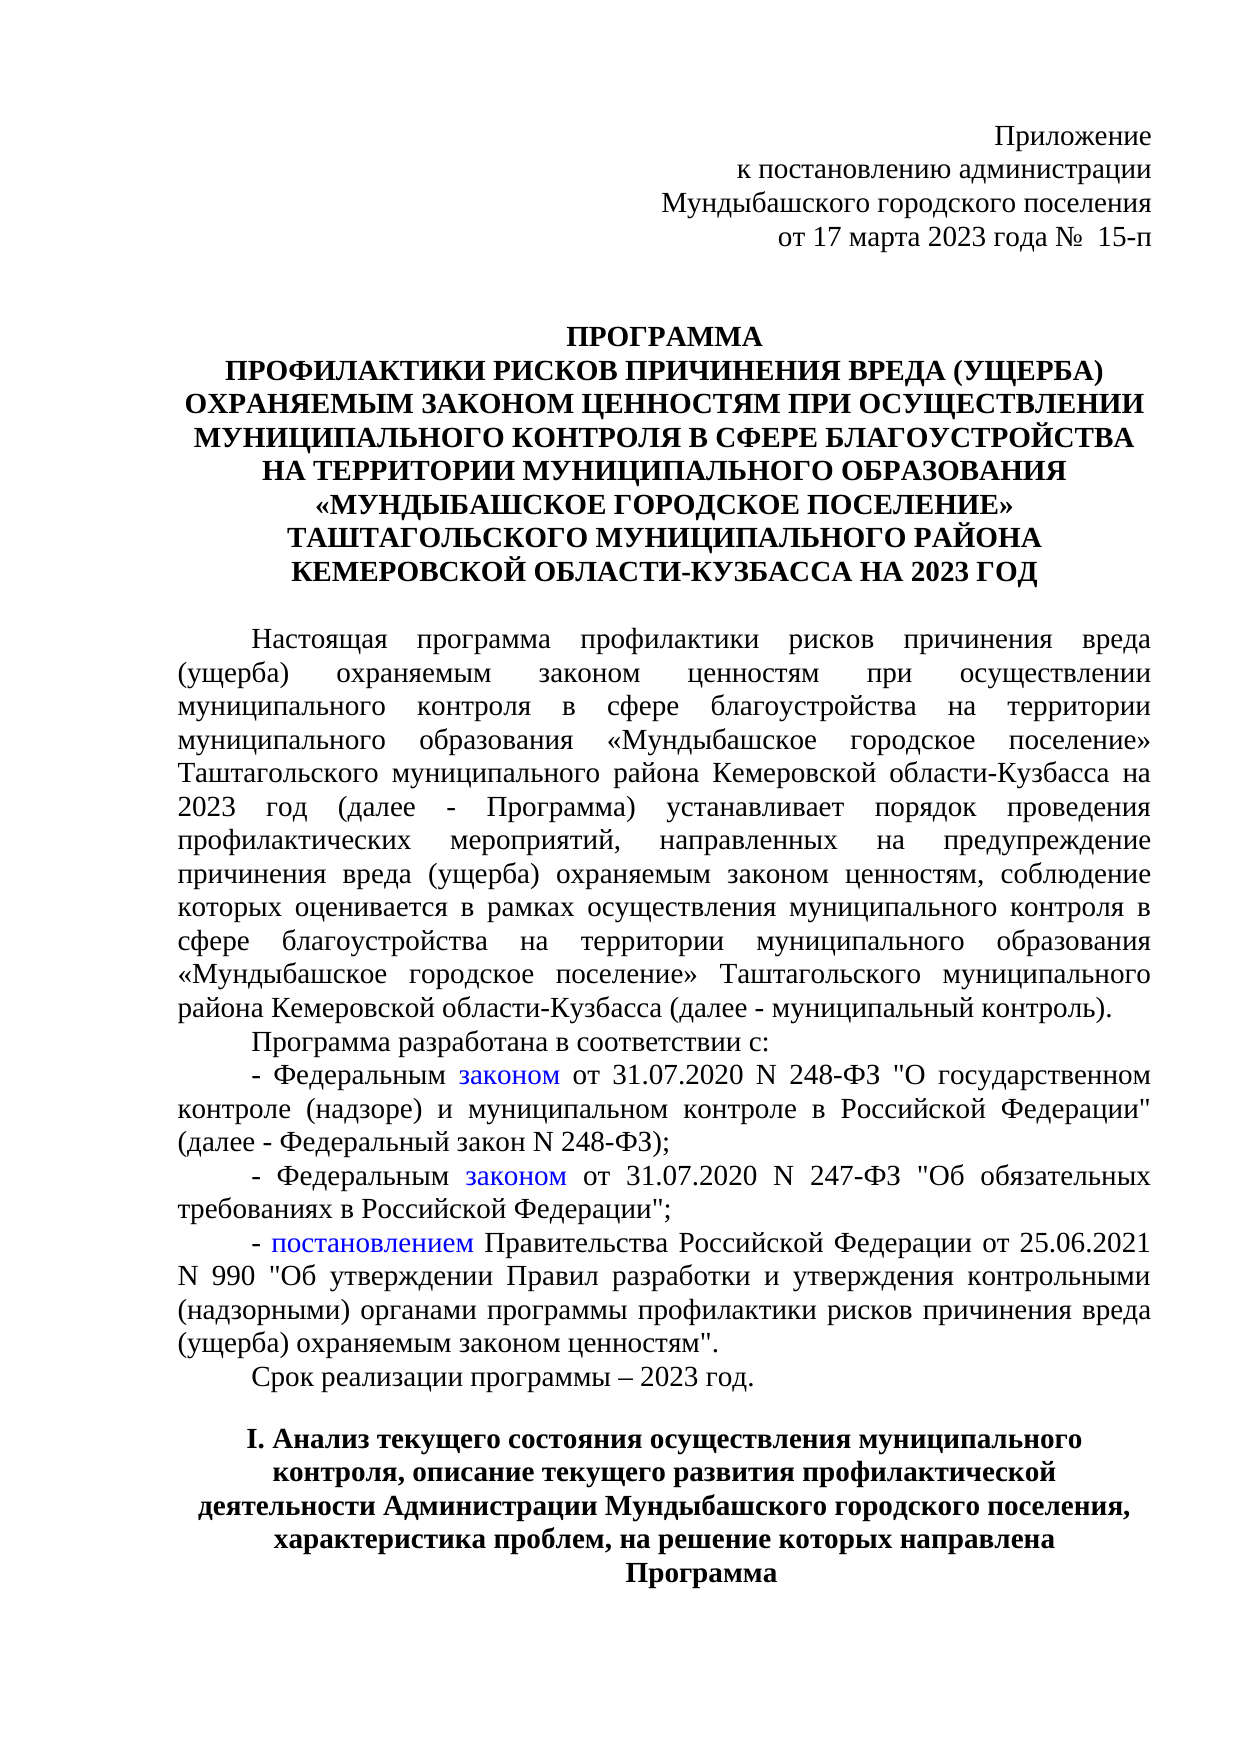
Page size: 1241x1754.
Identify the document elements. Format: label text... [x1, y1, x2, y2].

title - постановлением Правительства Российской Федерации от 25.06.2021 N 990 "Об утверждении Правил разработки и утверждения контрольными (надзорными) органами программы профилактики рисков причинения вреда (ущерба) охраняемым законом ценностям". [177, 1225, 1152, 1359]
title контроля, описание текущего развития профилактической [177, 1454, 1152, 1488]
title Программа разработана в соответствии с: [177, 1024, 1152, 1057]
title Программа [177, 1555, 1152, 1588]
text Приложение [177, 118, 1152, 152]
title характеристика проблем, на решение которых направлена [177, 1521, 1152, 1555]
title - Федеральным законом от 31.07.2020 N 248-ФЗ "О государственном контроле (надзоре) и муниципальном контроле в Российской Федерации" (далее - Федеральный закон N 248-ФЗ); [177, 1057, 1152, 1158]
text к постановлению администрации [177, 152, 1152, 185]
title - Федеральным законом от 31.07.2020 N 247-ФЗ "Об обязательных требованиях в Российской Федерации"; [177, 1158, 1152, 1225]
title деятельности Администрации Мундыбашского городского поселения, [177, 1488, 1152, 1521]
text от 17 марта 2023 года № 15-п [177, 219, 1152, 252]
title ПРОФИЛАКТИКИ РИСКОВ ПРИЧИНЕНИЯ ВРЕДА (УЩЕРБА) ОХРАНЯЕМЫМ ЗАКОНОМ ЦЕННОСТЯМ ПРИ ОСУЩЕСТВЛЕНИИ МУНИЦИПАЛЬНОГО КОНТРОЛЯ В СФЕРЕ БЛАГОУСТРОЙСТВА НА ТЕРРИТОРИИ МУНИЦИПАЛЬНОГО ОБРАЗОВАНИЯ «МУНДЫБАШСКОЕ ГОРОДСКОЕ ПОСЕЛЕНИЕ» ТАШТАГОЛЬСКОГО МУНИЦИПАЛЬНОГО РАЙОНА КЕМЕРОВСКОЙ ОБЛАСТИ-КУЗБАССА НА 2023 ГОД [177, 353, 1152, 588]
title ПРОГРАММА [177, 319, 1152, 353]
title I. Анализ текущего состояния осуществления муниципального [177, 1421, 1152, 1454]
title Настоящая программа профилактики рисков причинения вреда (ущерба) охраняемым законом ценностям при осуществлении муниципального контроля в сфере благоустройства на территории муниципального образования «Мундыбашское городское поселение» Таштагольского муниципального района Кемеровской области-Кузбасса на 2023 год (далее - Программа) устанавливает порядок проведения профилактических мероприятий, направленных на предупреждение причинения вреда (ущерба) охраняемым законом ценностям, соблюдение которых оценивается в рамках осуществления муниципального контроля в сфере благоустройства на территории муниципального образования «Мундыбашское городское поселение» Таштагольского муниципального района Кемеровской области-Кузбасса (далее - муниципальный контроль). [177, 621, 1152, 1024]
title Срок реализации программы – 2023 год. [177, 1359, 1152, 1393]
text Мундыбашского городского поселения [177, 185, 1152, 219]
